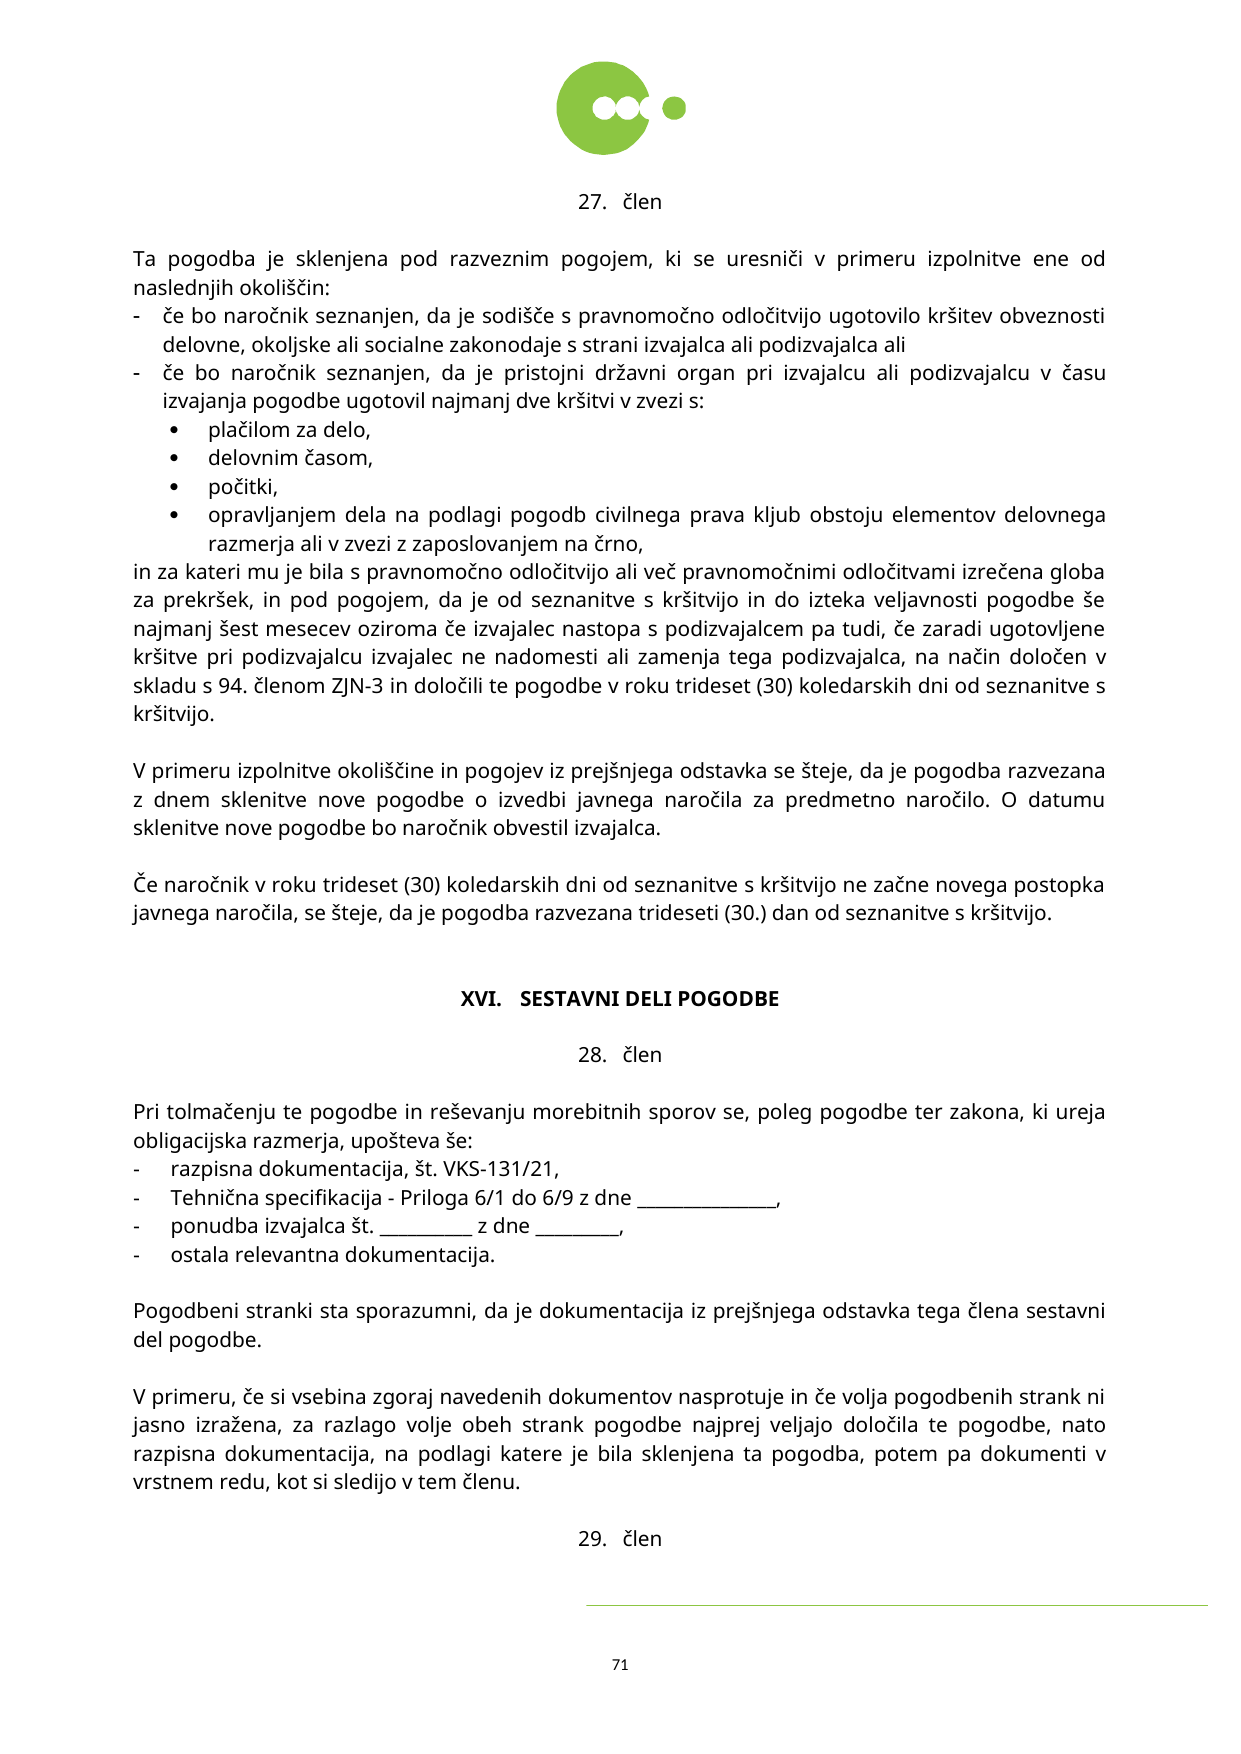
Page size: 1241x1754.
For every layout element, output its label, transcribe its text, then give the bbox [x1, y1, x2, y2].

list Tehnična specifikacija - Priloga 6/1 do 6/9 z dne _______________, [133, 1183, 1107, 1211]
list če bo naročnik seznanjen, da je pristojni državni organ pri izvajalcu ali podizvajalcu v času izvajanja pogodbe ugotovil najmanj dve kršitvi v zvezi s: [133, 358, 1107, 415]
list delovnim časom, [170, 443, 1107, 472]
list če bo naročnik seznanjen, da je sodišče s pravnomočno odločitvijo ugotovilo kršitev obveznosti delovne, okoljske ali socialne zakonodaje s strani izvajalca ali podizvajalca ali [133, 301, 1107, 358]
text Pri tolmačenju te pogodbe in reševanju morebitnih sporov se, poleg pogodbe ter zakona, ki ureja obligacijska razmerja, upošteva še: [133, 1097, 1107, 1154]
text Ta pogodba je sklenjena pod razveznim pogojem, ki se uresniči v primeru izpolnitve ene od naslednjih okoliščin: [133, 244, 1107, 301]
list člen [133, 1524, 1107, 1552]
text Če naročnik v roku trideset (30) koledarskih dni od seznanitve s kršitvijo ne začne novega postopka javnega naročila, se šteje, da je pogodba razvezana trideseti (30.) dan od seznanitve s kršitvijo. [133, 870, 1107, 927]
list opravljanjem dela na podlagi pogodb civilnega prava kljub obstoju elementov delovnega razmerja ali v zvezi z zaposlovanjem na črno, [170, 500, 1107, 557]
list počitki, [170, 472, 1107, 500]
list razpisna dokumentacija, št. VKS-131/21, [133, 1154, 1107, 1183]
text Pogodbeni stranki sta sporazumni, da je dokumentacija iz prejšnjega odstavka tega člena sestavni del pogodbe. [133, 1297, 1107, 1353]
text in za kateri mu je bila s pravnomočno odločitvijo ali več pravnomočnimi odločitvami izrečena globa za prekršek, in pod pogojem, da je od seznanitve s kršitvijo in do izteka veljavnosti pogodbe še najmanj šest mesecev oziroma če izvajalec nastopa s podizvajalcem pa tudi, če zaradi ugotovljene kršitve pri podizvajalcu izvajalec ne nadomesti ali zamenja tega podizvajalca, na način določen v skladu s 94. členom ZJN-3 in določili te pogodbe v roku trideset (30) koledarskih dni od seznanitve s kršitvijo. [133, 557, 1107, 728]
list člen [133, 1041, 1107, 1069]
list člen [133, 187, 1107, 216]
text V primeru izpolnitve okoliščine in pogojev iz prejšnjega odstavka se šteje, da je pogodba razvezana z dnem sklenitve nove pogodbe o izvedbi javnega naročila za predmetno naročilo. O datumu sklenitve nove pogodbe bo naročnik obvestil izvajalca. [133, 756, 1107, 842]
list plačilom za delo, [170, 415, 1107, 443]
text V primeru, če si vsebina zgoraj navedenih dokumentov nasprotuje in če volja pogodbenih strank ni jasno izražena, za razlago volje obeh strank pogodbe najprej veljajo določila te pogodbe, nato razpisna dokumentacija, na podlagi katere je bila sklenjena ta pogodba, potem pa dokumenti v vrstnem redu, kot si sledijo v tem členu. [133, 1382, 1107, 1496]
list ponudba izvajalca št. __________ z dne _________, [133, 1211, 1107, 1240]
list ostala relevantna dokumentacija. [133, 1240, 1107, 1268]
list SESTAVNI DELI POGODBE [133, 984, 1107, 1012]
